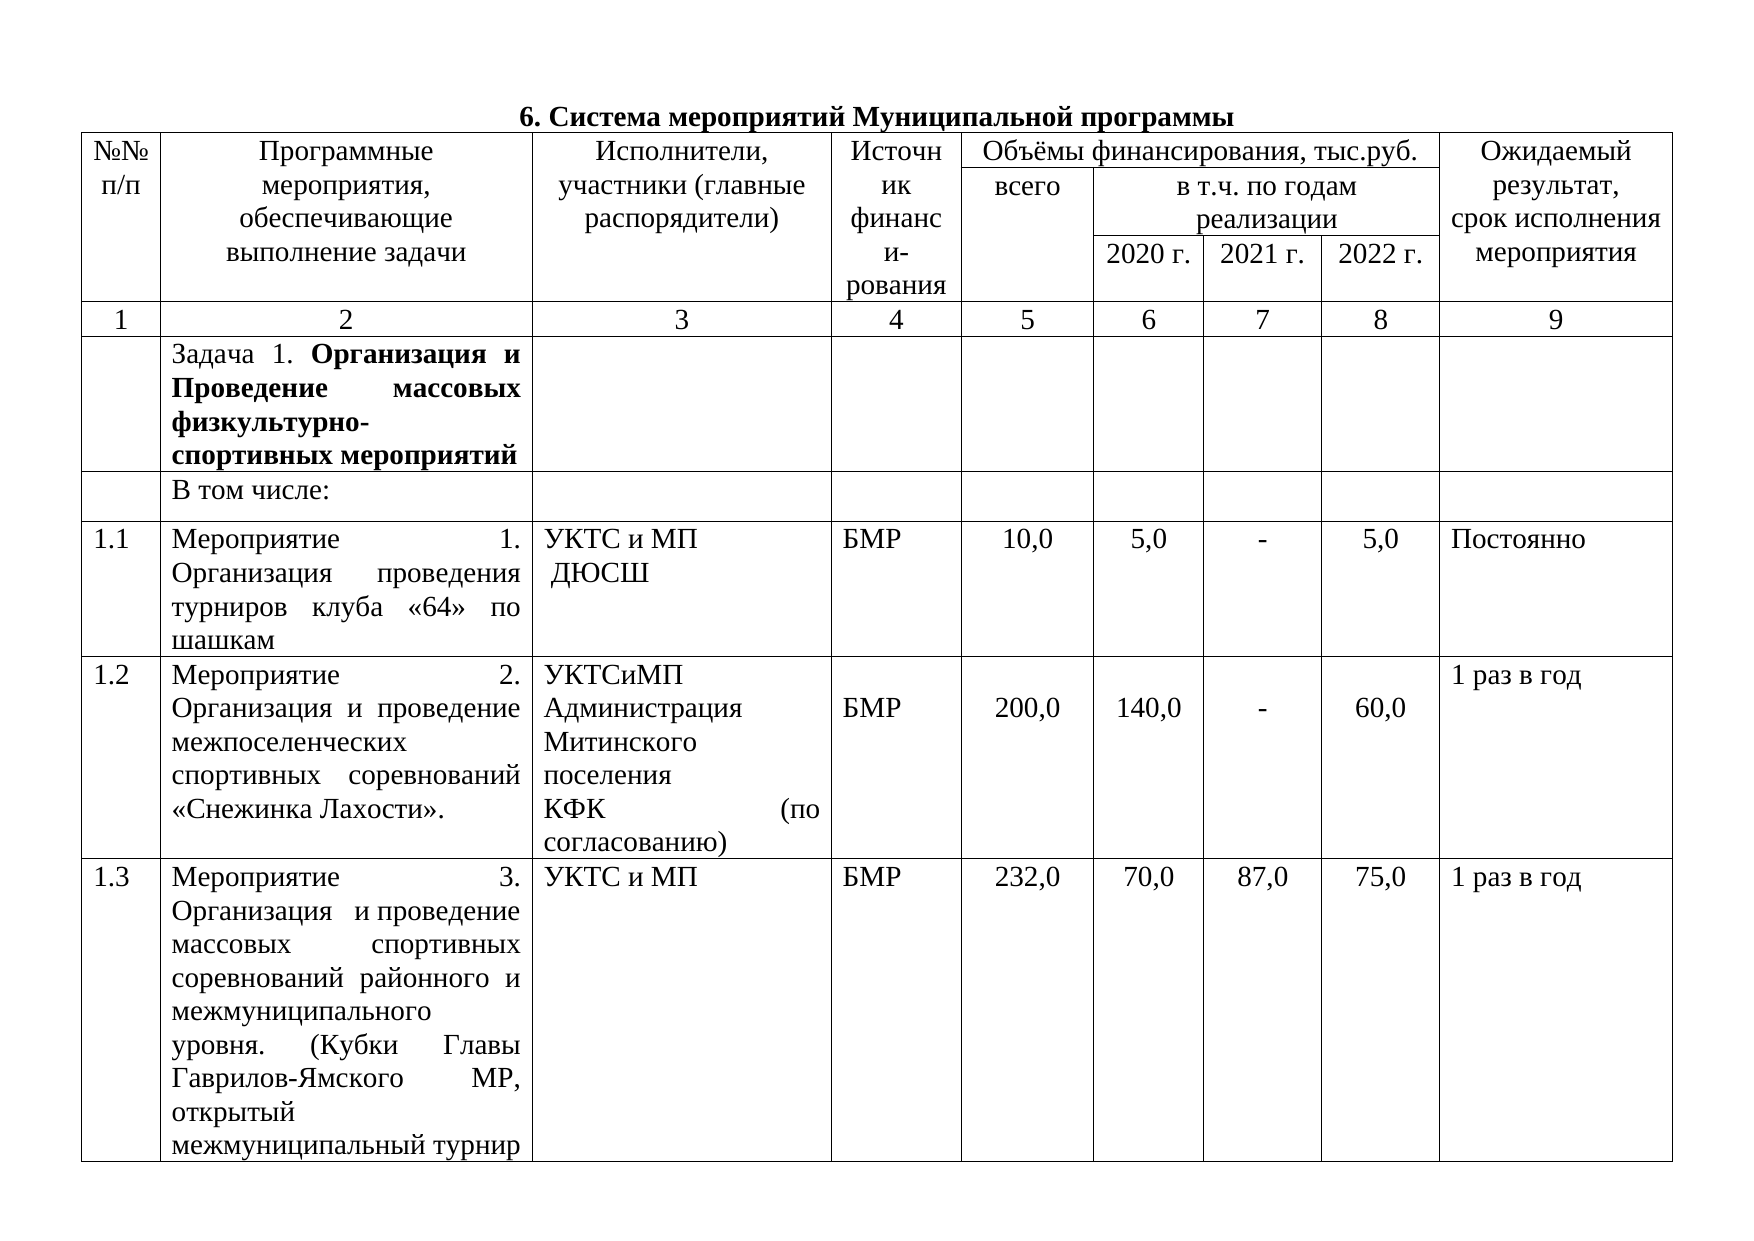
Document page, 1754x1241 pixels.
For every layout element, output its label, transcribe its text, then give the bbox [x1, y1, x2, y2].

table_cell 232,0 [962, 859, 1093, 1161]
table_cell [962, 337, 1093, 471]
table_cell 8 [1322, 302, 1439, 336]
table_cell 3 [533, 302, 831, 336]
table_cell - [1204, 522, 1321, 656]
table_cell 1.3 [82, 859, 160, 1161]
table_cell [1440, 472, 1672, 521]
table_cell [1322, 337, 1439, 471]
table_cell в т.ч. по годам реализации [1094, 168, 1439, 235]
table_cell 1 [82, 302, 160, 336]
table_cell [1204, 337, 1321, 471]
table_cell 6 [1094, 302, 1203, 336]
table_header Исполнители, участники (главные распорядители) [533, 133, 831, 301]
table_cell [1440, 337, 1672, 471]
table_cell 70,0 [1094, 859, 1203, 1161]
table_cell [962, 472, 1093, 521]
table_cell БМР [832, 522, 961, 656]
table_header Объёмы финансирования, тыс.руб. [962, 133, 1439, 167]
table_header Программные мероприятия, обеспечивающие выполнение задачи [161, 133, 532, 301]
table_cell 5,0 [1322, 522, 1439, 656]
table_cell 5 [962, 302, 1093, 336]
table_cell [1322, 472, 1439, 521]
table_cell Задача 1. Организация и Проведение массовых физкультурно-спортивных мероприятий [161, 337, 532, 471]
table_cell БМР [832, 657, 961, 858]
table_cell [161, 859, 532, 1161]
table_cell 60,0 [1322, 657, 1439, 858]
table_cell [533, 472, 831, 521]
table_cell всего [962, 168, 1093, 301]
table_cell 1 раз в год [1440, 657, 1672, 858]
table_cell УКТС и МП ДЮСШ [533, 522, 831, 656]
table_cell 75,0 [1322, 859, 1439, 1161]
table_cell [82, 472, 160, 521]
table_cell УКТСиМП Администрация Митинского поселения КФК (по согласованию) [533, 657, 831, 858]
table_cell 2 [161, 302, 532, 336]
table_cell 1.2 [82, 657, 160, 858]
table_cell 10,0 [962, 522, 1093, 656]
table_cell [1094, 337, 1203, 471]
table_cell 7 [1204, 302, 1321, 336]
table_cell 1 раз в год [1440, 859, 1672, 1161]
table_cell 2020 г. [1094, 236, 1203, 301]
table_header Источник финанси- рования [832, 133, 961, 301]
table_header Ожидаемый результат, срок исполнения мероприятия [1440, 133, 1672, 301]
table_cell 1.1 [82, 522, 160, 656]
table_cell В том числе: [161, 472, 532, 521]
table_cell Постоянно [1440, 522, 1672, 656]
table_cell [1204, 472, 1321, 521]
table_header №№ п/п [82, 133, 160, 301]
table_cell 87,0 [1204, 859, 1321, 1161]
table_cell [832, 472, 961, 521]
table_cell УКТС и МП [533, 859, 831, 1161]
table_cell 2022 г. [1322, 236, 1439, 301]
table_cell - [1204, 657, 1321, 858]
table_cell Мероприятие 2. Организация и проведение межпоселенческих спортивных соревнований «Снежинка Лахости». [161, 657, 532, 858]
table_cell 9 [1440, 302, 1672, 336]
table_cell 4 [832, 302, 961, 336]
table_cell 5,0 [1094, 522, 1203, 656]
table_cell [82, 337, 160, 471]
text 6. Система мероприятий Муниципальной программы [75, 99, 1679, 132]
table_cell БМР [832, 859, 961, 1161]
table_cell [832, 337, 961, 471]
table_cell 140,0 [1094, 657, 1203, 858]
table_cell [1094, 472, 1203, 521]
table_cell Мероприятие 1. Организация проведения турниров клуба «64» по шашкам [161, 522, 532, 656]
table_cell 200,0 [962, 657, 1093, 858]
table_cell [533, 337, 831, 471]
table_cell 2021 г. [1204, 236, 1321, 301]
